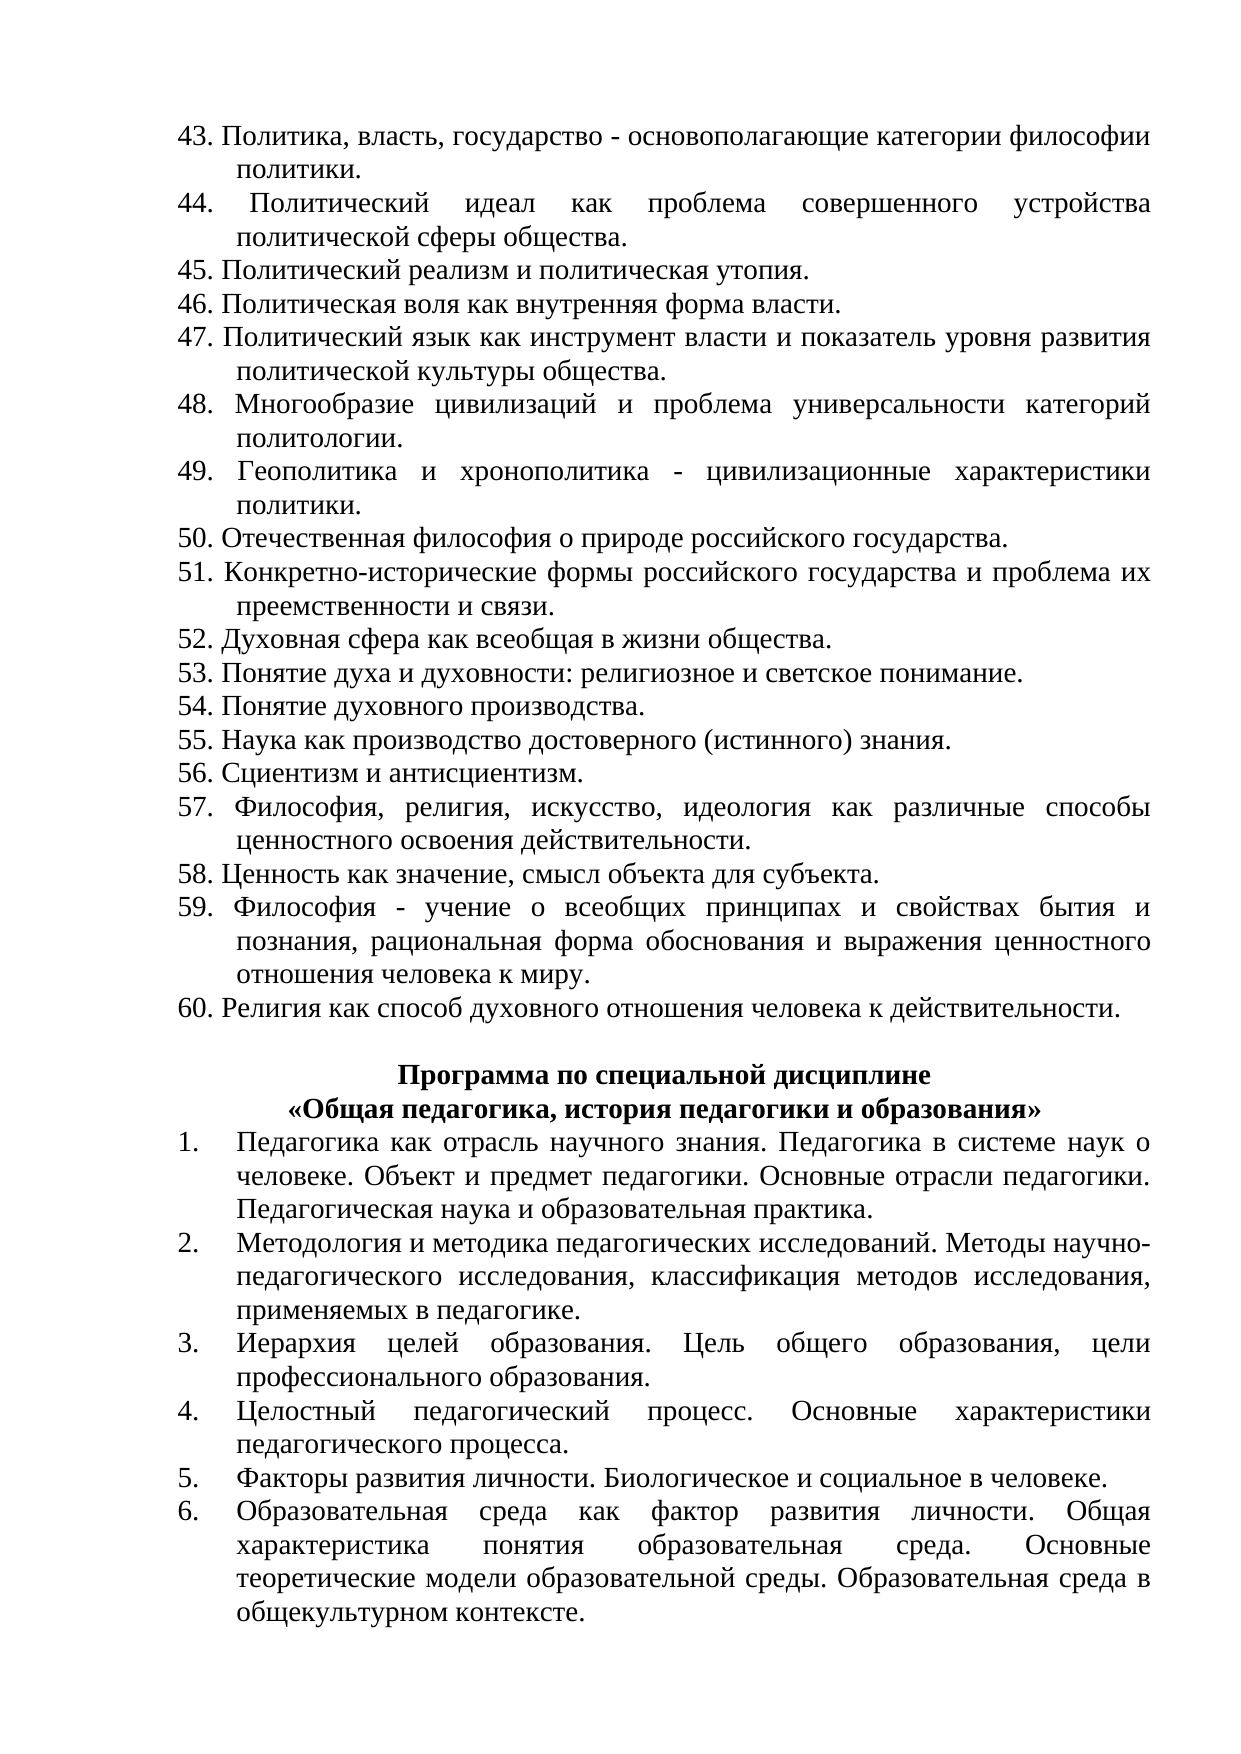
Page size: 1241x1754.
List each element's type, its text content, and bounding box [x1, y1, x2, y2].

text 57. Философия, религия, искусство, идеология как различные способы ценностного освоения действительности. [177, 789, 1152, 856]
text 49. Геополитика и хронополитика - цивилизационные характеристики политики. [177, 453, 1152, 521]
text 59. Философия - учение о всеобщих принципах и свойствах бытия и познания, рациональная форма обоснования и выражения ценностного отношения человека к миру. [177, 889, 1152, 990]
text 53. Понятие духа и духовности: религиозное и светское понимание. [177, 655, 1152, 688]
list Методология и методика педагогических исследований. Методы научно-педагогического исследования, классификация методов исследования, применяемых в педагогике. [177, 1225, 1152, 1326]
text 58. Ценность как значение, смысл объекта для субъекта. [177, 856, 1152, 889]
text «Общая педагогика, история педагогики и образования» [177, 1091, 1152, 1124]
list Образовательная среда как фактор развития личности. Общая характеристика понятия образовательная среда. Основные теоретические модели образовательной среды. Образовательная среда в общекультурном контексте. [177, 1493, 1152, 1627]
list Иерархия целей образования. Цель общего образования, цели профессионального образования. [177, 1326, 1152, 1393]
text 60. Религия как способ духовного отношения человека к действительности. [177, 990, 1152, 1024]
text 45. Политический реализм и политическая утопия. [177, 252, 1152, 286]
text 55. Наука как производство достоверного (истинного) знания. [177, 722, 1152, 755]
text 47. Политический язык как инструмент власти и показатель уровня развития политической культуры общества. [177, 319, 1152, 386]
list Целостный педагогический процесс. Основные характеристики педагогического процесса. [177, 1393, 1152, 1460]
text 48. Многообразие цивилизаций и проблема универсальности категорий политологии. [177, 386, 1152, 453]
text 54. Понятие духовного производства. [177, 688, 1152, 722]
list Педагогика как отрасль научного знания. Педагогика в системе наук о человеке. Объект и предмет педагогики. Основные отрасли педагогики. Педагогическая наука и образовательная практика. [177, 1124, 1152, 1225]
text 51. Конкретно-исторические формы российского государства и проблема их преемственности и связи. [177, 554, 1152, 621]
text 46. Политическая воля как внутренняя форма власти. [177, 286, 1152, 319]
text Программа по специальной дисциплине [177, 1057, 1152, 1091]
text 50. Отечественная философия о природе российского государства. [177, 521, 1152, 554]
text 44. Политический идеал как проблема совершенного устройства политической сферы общества. [177, 185, 1152, 252]
text 43. Политика, власть, государство - основополагающие категории философии политики. [177, 118, 1152, 185]
list Факторы развития личности. Биологическое и социальное в человеке. [177, 1460, 1152, 1493]
text 56. Сциентизм и антисциентизм. [177, 755, 1152, 789]
text 52. Духовная сфера как всеобщая в жизни общества. [177, 621, 1152, 655]
